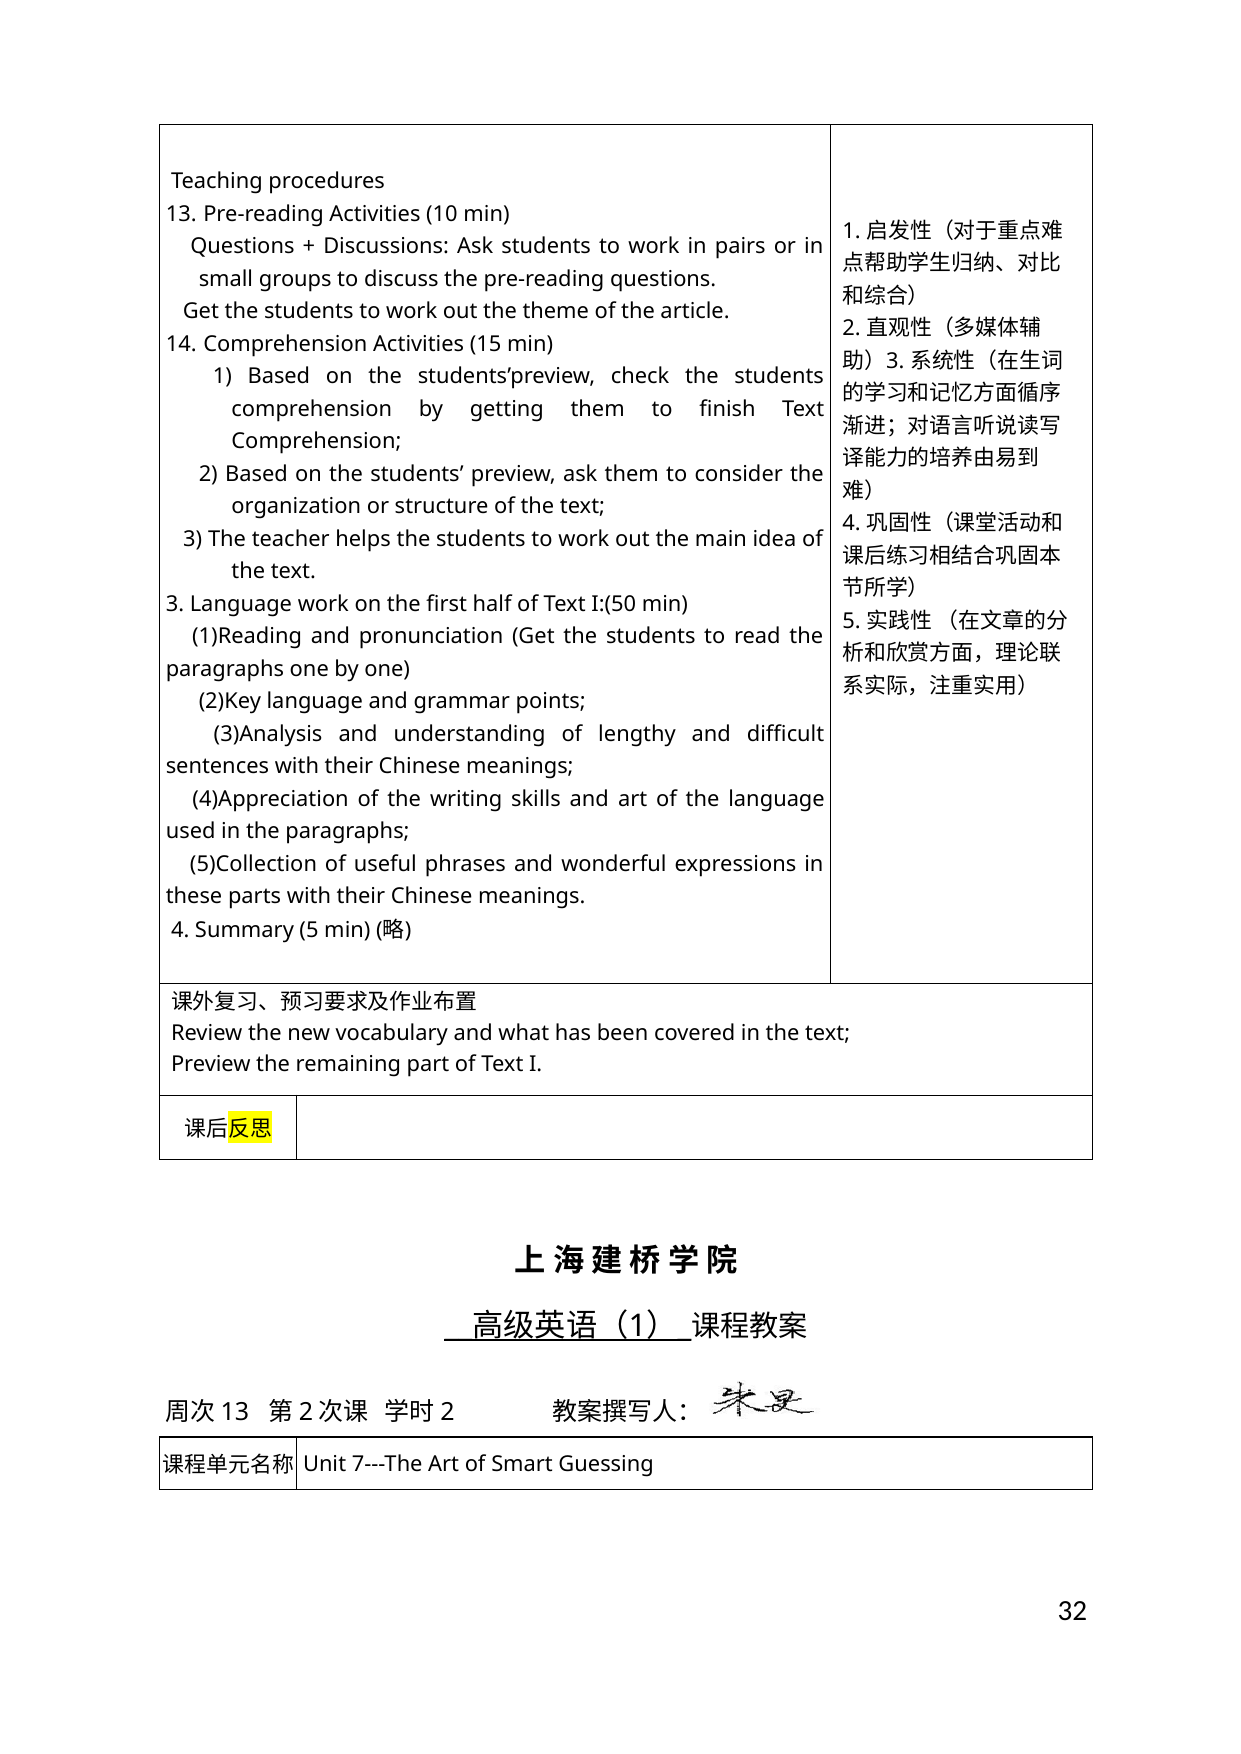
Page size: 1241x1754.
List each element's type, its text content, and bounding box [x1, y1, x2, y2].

table_cell [297, 1096, 1092, 1159]
text __高级英语（1）_课程教案 [165, 1290, 1087, 1355]
picture [701, 1380, 823, 1420]
table_header 课程单元名称 [160, 1438, 296, 1489]
text 周次13 第2次课 学时 2 教案撰写人： [165, 1371, 1087, 1436]
table_cell 课后反思 [160, 1096, 296, 1159]
table_cell 1. 启发性（对于重点难点帮助学生归纳、对比和综合） 2. 直观性（多媒体辅助）3. 系统性（在生词的学习和记忆方面循序渐进；对语言听说读写译能力的培养由易到难） 4. 巩固性（课堂活动和课后练习相结合巩固本节所学） 5. 实践性 （在文章的分析和欣赏方面，理论联系实际，注重实用） [831, 125, 1092, 983]
text 上 海 建 桥 学 院 [165, 1225, 1087, 1290]
table_cell Teaching procedures Pre-reading Activities (10 min) Questions + Discussions: Ask students to work in pairs or in small groups to discuss the pre-reading questions. Get the students to work out the theme of the article. Comprehension Activities (15 min) 1) Based on the students’preview, check the students comprehension by getting them to finish Text Comprehension; 2) Based on the students’ preview, ask them to consider the organization or structure of the text; 3) The teacher helps the students to work out the main idea of the text. 3. Language work on the first half of Text I:(50 min) (1) and pronunciation (Get the students to read the paragraphs one by one) (2)Key language and grammar points; (3)Analysis and understanding of lengthy and difficult sentences with their Chinese meanings; (4)Appreciation of the writing skills and art of the language used in the paragraphs; (5)Collection of useful phrases and wonderful expressions in these parts with their Chinese meanings. 4. Summary (5 min) (略) [160, 125, 830, 983]
table_header Unit 7---The Art of Smart Guessing [297, 1438, 1092, 1489]
table_cell 课外复习、预习要求及作业布置 Review the new vocabulary and what has been covered in the text; Preview the remaining part of Text I. [160, 984, 1092, 1094]
